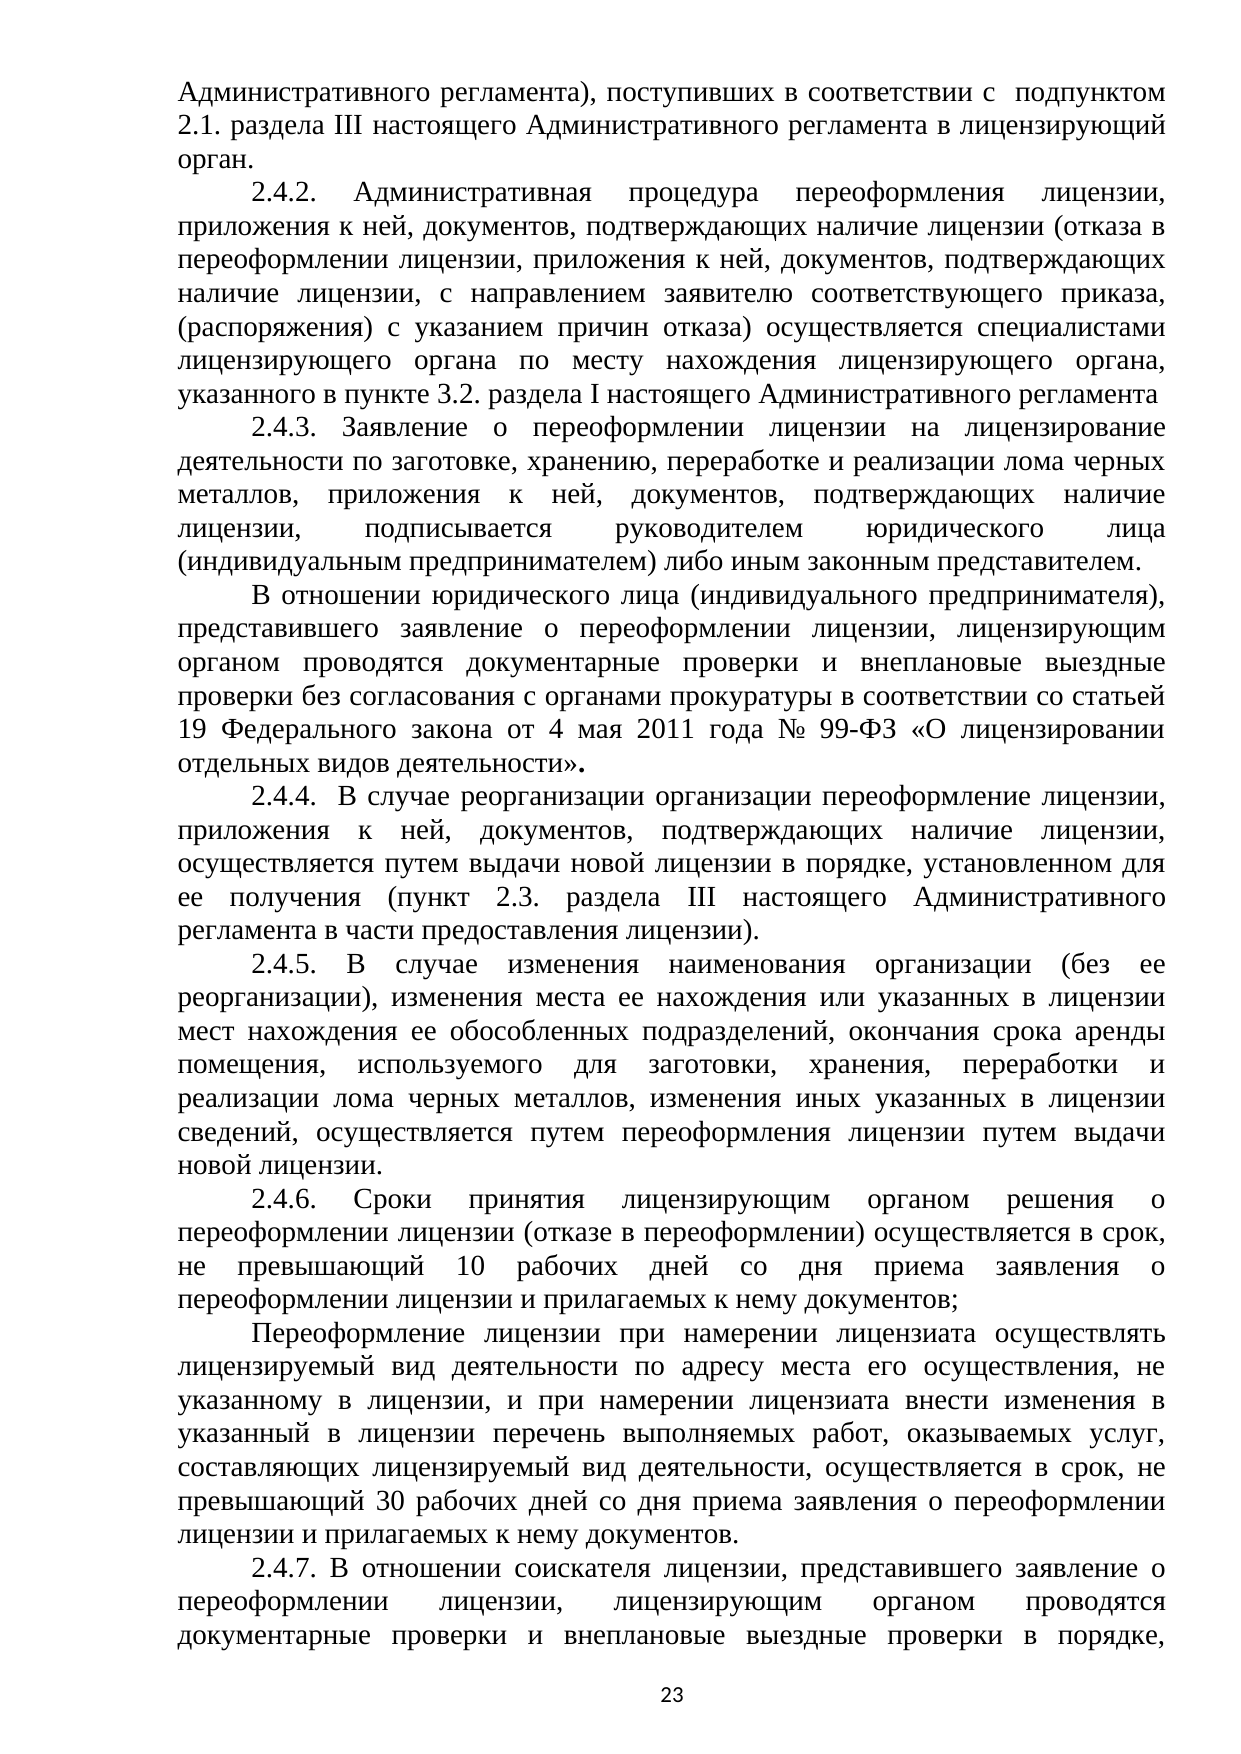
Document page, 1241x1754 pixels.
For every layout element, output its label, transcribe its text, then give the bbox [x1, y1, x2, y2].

text 2.4.3. Заявление о переоформлении лицензии на лицензирование деятельности по заготовке, хранению, переработке и реализации лома черных металлов, приложения к ней, документов, подтверждающих наличие лицензии, подписывается руководителем юридического лица (индивидуальным предпринимателем) либо иным законным представителем. [177, 409, 1166, 577]
text 2.4.6. Сроки принятия лицензирующим органом решения о переоформлении лицензии (отказе в переоформлении) осуществляется в срок, не превышающий 10 рабочих дней со дня приема заявления о переоформлении лицензии и прилагаемых к нему документов; [177, 1181, 1166, 1315]
text 2.4.2. Административная процедура переоформления лицензии, приложения к ней, документов, подтверждающих наличие лицензии (отказа в переоформлении лицензии, приложения к ней, документов, подтверждающих наличие лицензии, с направлением заявителю соответствующего приказа, (распоряжения) с указанием причин отказа) осуществляется специалистами лицензирующего органа по месту нахождения лицензирующего органа, указанного в пункте 3.2. раздела I настоящего Административного регламента [177, 174, 1166, 409]
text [177, 1550, 1166, 1650]
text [177, 74, 1166, 174]
text 2.4.5. В случае изменения наименования организации (без ее реорганизации), изменения места ее нахождения или указанных в лицензии мест нахождения ее обособленных подразделений, окончания срока аренды помещения, используемого для заготовки, хранения, переработки и реализации лома черных металлов, изменения иных указанных в лицензии сведений, осуществляется путем переоформления лицензии путем выдачи новой лицензии. [177, 946, 1166, 1181]
text В отношении юридического лица (индивидуального предпринимателя), представившего заявление о переоформлении лицензии, лицензирующим органом проводятся документарные проверки и внеплановые выездные проверки без согласования с органами прокуратуры в соответствии со статьей 19 Федерального закона от 4 мая 2011 года № 99-ФЗ «О лицензировании отдельных видов деятельности». [177, 577, 1166, 778]
text 2.4.4. В случае реорганизации организации переоформление лицензии, приложения к ней, документов, подтверждающих наличие лицензии, осуществляется путем выдачи новой лицензии в порядке, установленном для ее получения (пункт 2.3. раздела III настоящего Административного регламента в части предоставления лицензии). [177, 778, 1166, 946]
text Переоформление лицензии при намерении лицензиата осуществлять лицензируемый вид деятельности по адресу места его осуществления, не указанному в лицензии, и при намерении лицензиата внести изменения в указанный в лицензии перечень выполняемых работ, оказываемых услуг, составляющих лицензируемый вид деятельности, осуществляется в срок, не превышающий 30 рабочих дней со дня приема заявления о переоформлении лицензии и прилагаемых к нему документов. [177, 1315, 1166, 1550]
